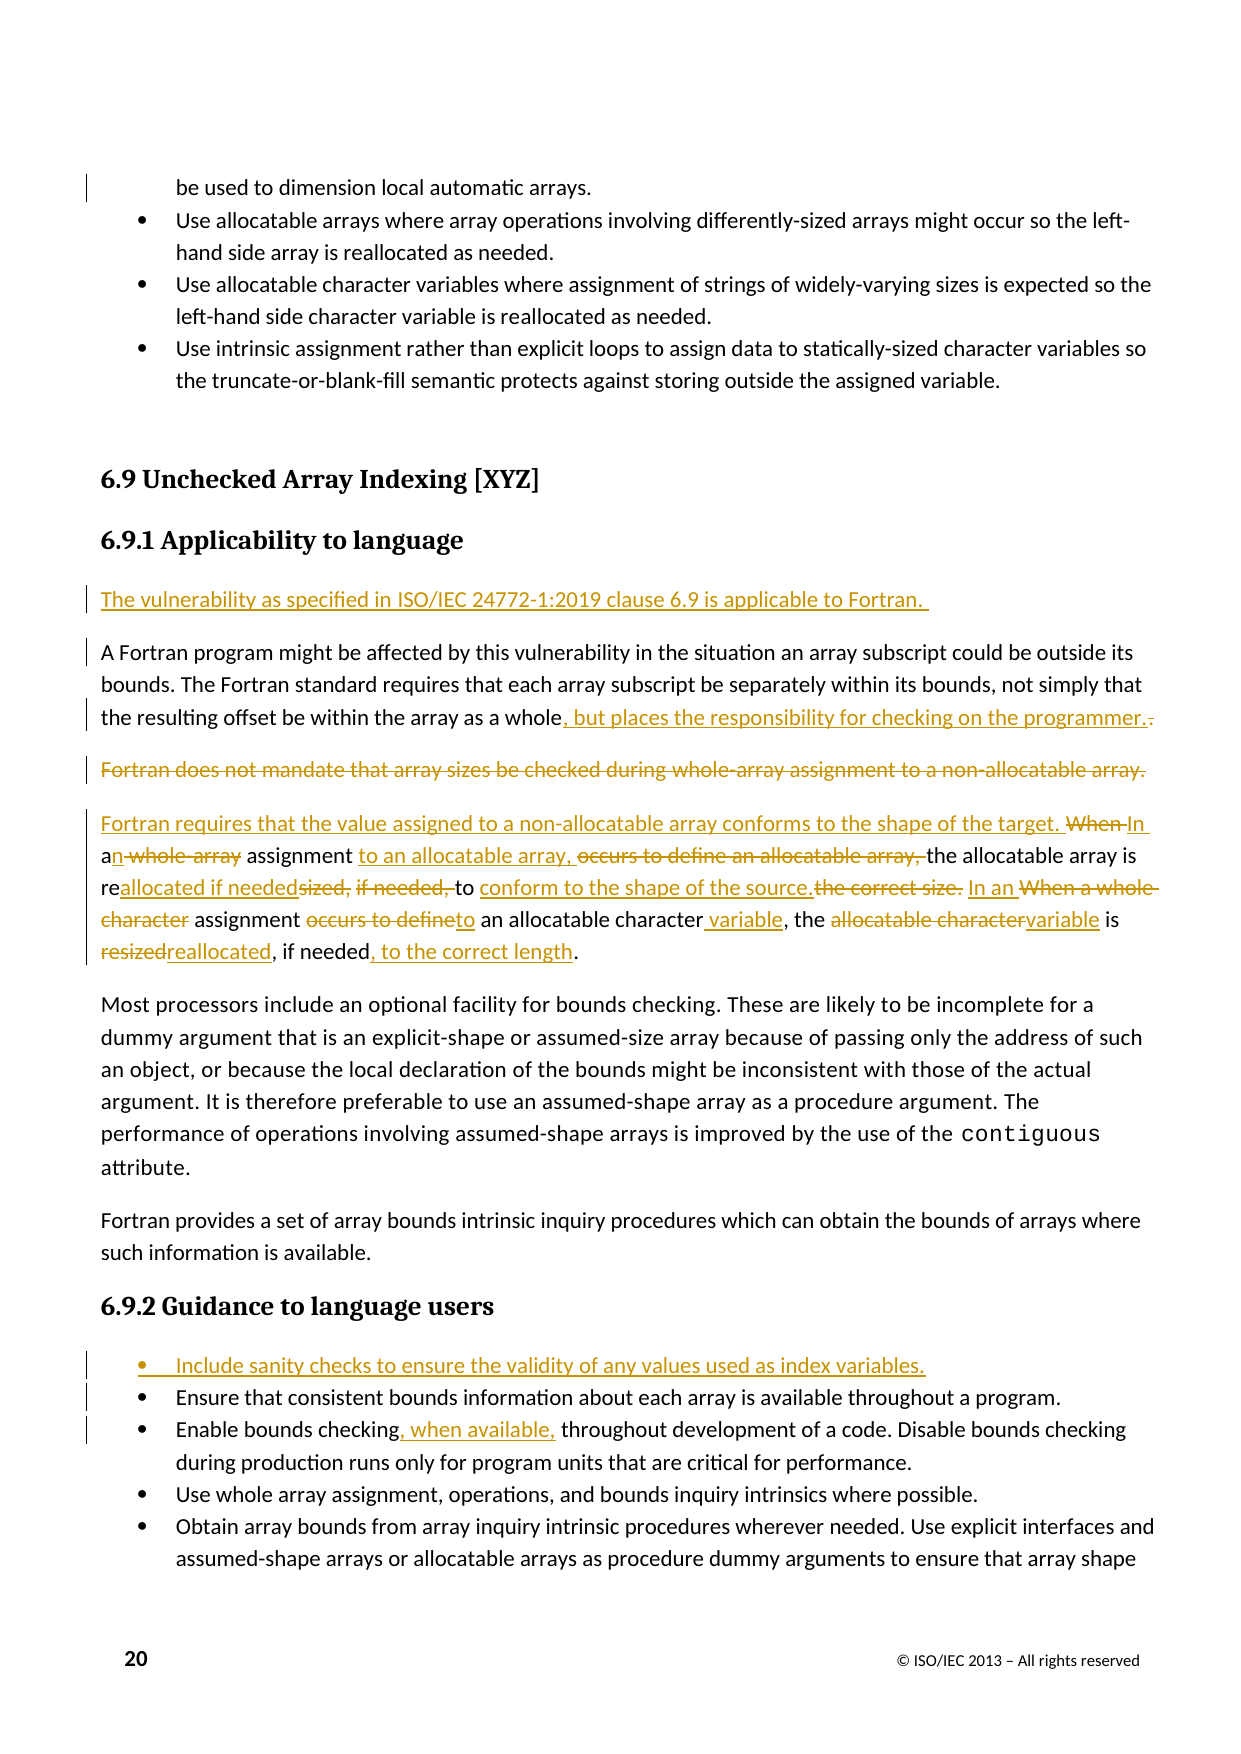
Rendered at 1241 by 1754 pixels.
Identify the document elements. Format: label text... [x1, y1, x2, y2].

subtitle 6.9.2 Guidance to language users [101, 1291, 1164, 1322]
text Use intrinsic assignment rather than explicit loops to assign data to statically-sized character variables so the truncate-or-blank-fill semantic protects against storing outside the assigned variable. [138, 334, 1164, 395]
text Fortran provides a set of array bounds intrinsic inquiry procedures which can obtain the bounds of arrays where such information is available. [101, 1206, 1164, 1266]
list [138, 1512, 1164, 1572]
text Use allocatable character variables where assignment of strings of widely-varying sizes is expected so the left-hand side character variable is reallocated as needed. [138, 270, 1164, 330]
text a assignment the allocatable array is re to assignment an allocatable character, the is , if needed. [101, 809, 1164, 965]
list Use whole array assignment, operations, and bounds inquiry intrinsics where possible. [138, 1480, 1164, 1508]
subtitle 6.9.1 Applicability to language [101, 525, 1164, 556]
subtitle 6.9 Unchecked Array Indexing [XYZ] [101, 464, 1164, 496]
text Use allocatable arrays where array operations involving differently-sized arrays might occur so the left-hand side array is reallocated as needed. [138, 206, 1164, 266]
list Ensure that consistent bounds information about each array is available throughout a program. [138, 1383, 1164, 1411]
text Most processors include an optional facility for bounds checking. These are likely to be incomplete for a dummy argument that is an explicit-shape or assumed-size array because of passing only the address of such an object, or because the local declaration of the bounds might be inconsistent with those of the actual argument. It is therefore preferable to use an assumed-shape array as a procedure argument. The performance of operations involving assumed-shape arrays is improved by the use of the contiguous attribute. [101, 990, 1164, 1181]
list Enable bounds checking throughout development of a code. Disable bounds checking during production runs only for program units that are critical for performance. [138, 1416, 1164, 1476]
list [138, 173, 1164, 202]
text A Fortran program might be affected by this vulnerability in the situation an array subscript could be outside its bounds. The Fortran standard requires that each array subscript be separately within its bounds, not simply that the resulting offset be within the array as a whole [101, 638, 1164, 731]
